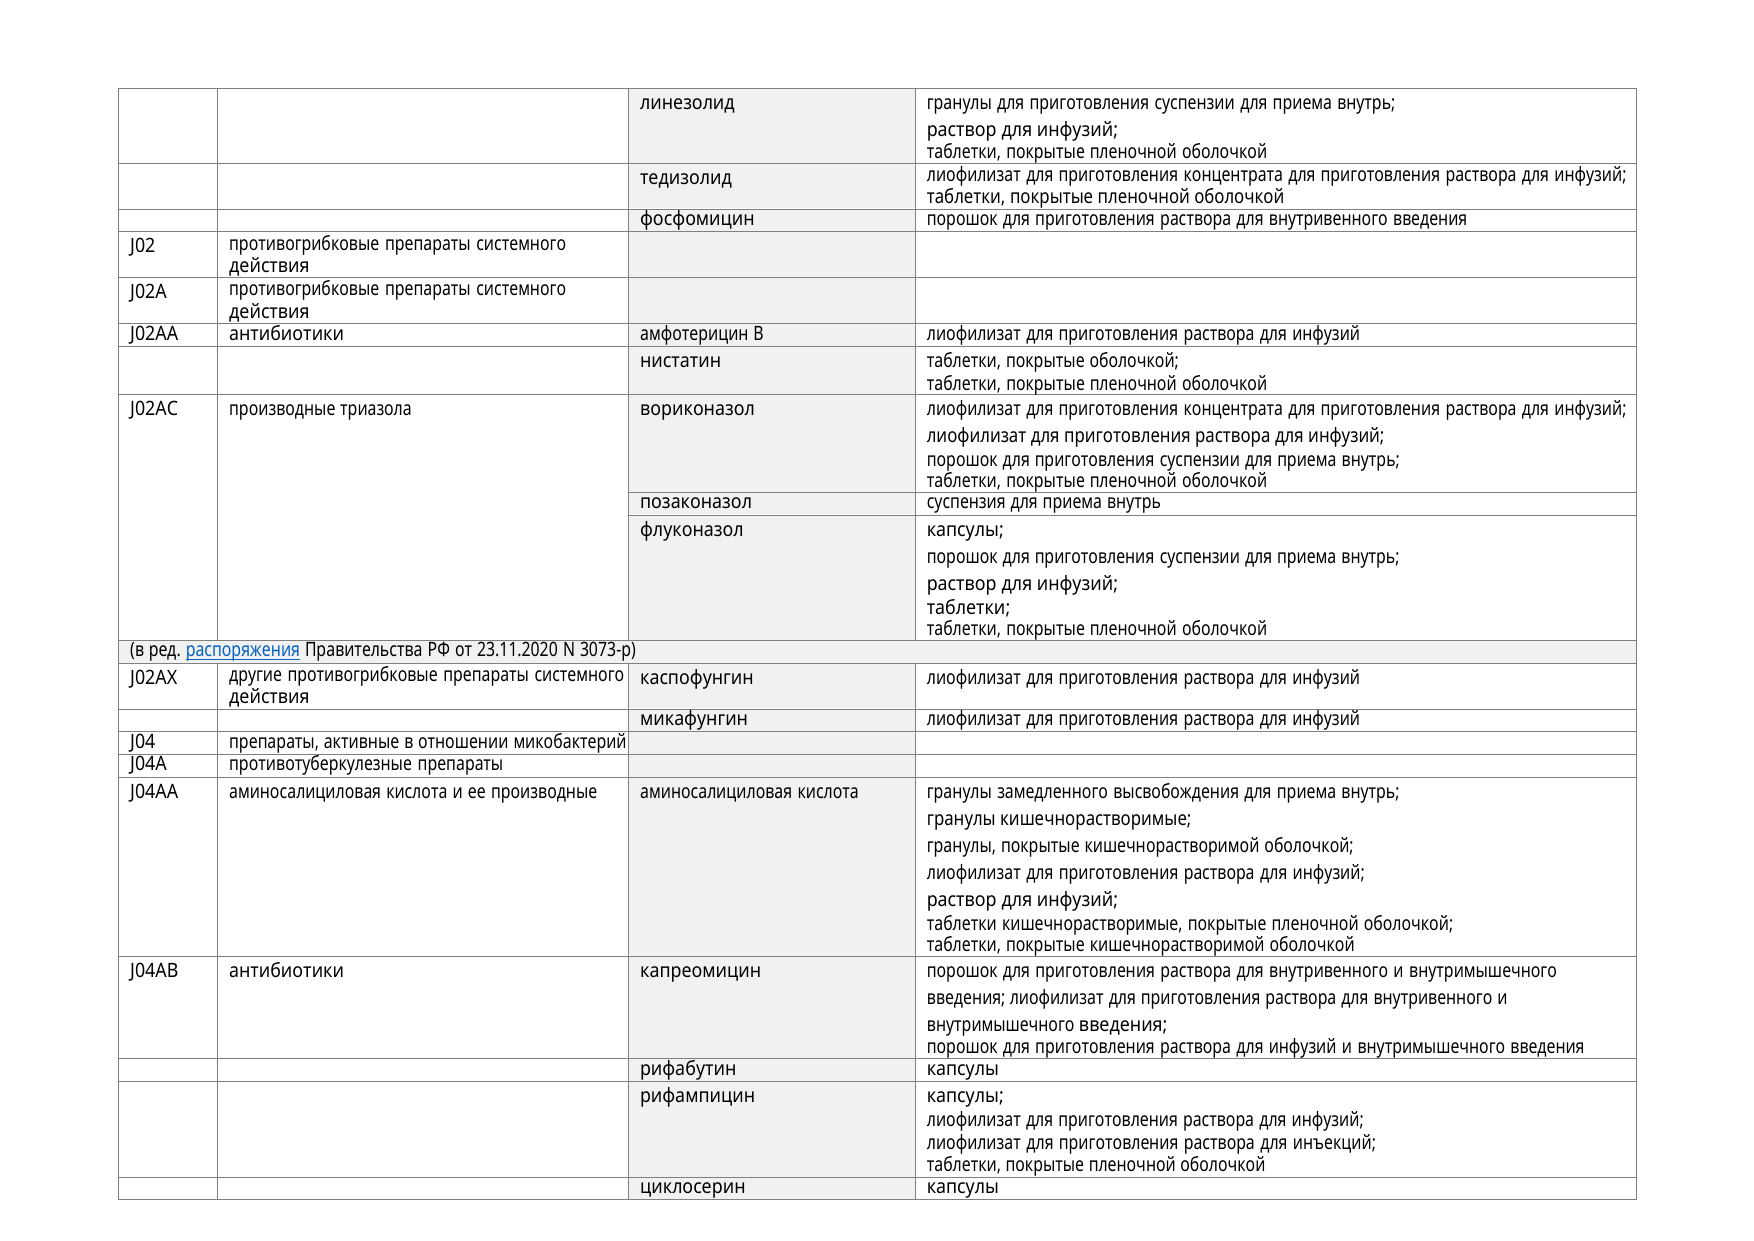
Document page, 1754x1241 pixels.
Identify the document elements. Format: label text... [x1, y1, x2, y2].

table_cell вориконазол [629, 395, 915, 492]
table_cell производные триазола [218, 395, 628, 640]
table_cell [119, 710, 217, 731]
table_cell аминосалициловая кислота [629, 778, 915, 956]
table_cell антибиотики [218, 957, 628, 1058]
table_cell капсулы [916, 1178, 1636, 1199]
table_cell флуконазол [629, 516, 915, 640]
table_cell J04 [119, 732, 217, 754]
table_cell капсулы; порошок для приготовления суспензии для приема внутрь; раствор для инфузий; таблетки; таблетки, покрытые пленочной оболочкой [916, 516, 1636, 640]
table_header гранулы для приготовления суспензии для приема внутрь; раствор для инфузий; таблетки, покрытые пленочной оболочкой [916, 89, 1636, 163]
table_cell другие противогрибковые препараты системного действия [218, 664, 628, 708]
table_cell J04AA [119, 778, 217, 956]
table_cell [119, 1082, 217, 1176]
table_cell противогрибковые препараты системного действия [218, 232, 628, 277]
table_cell аминосалициловая кислота и ее производные [218, 778, 628, 956]
table_cell [218, 164, 628, 208]
table_cell [119, 1178, 217, 1199]
table_cell J02AC [119, 395, 217, 640]
table_cell противотуберкулезные препараты [218, 755, 628, 776]
table_cell таблетки, покрытые оболочкой; таблетки, покрытые пленочной оболочкой [916, 347, 1636, 394]
table_cell [119, 164, 217, 208]
table_cell [218, 1178, 628, 1199]
table_header [119, 89, 217, 163]
table_cell [218, 710, 628, 731]
table_cell гранулы замедленного высвобождения для приема внутрь; гранулы кишечнорастворимые; гранулы, покрытые кишечнорастворимой оболочкой; лиофилизат для приготовления раствора для инфузий; раствор для инфузий; таблетки кишечнорастворимые, покрытые пленочной оболочкой; таблетки, покрытые кишечнорастворимой оболочкой [916, 778, 1636, 956]
table_cell каспофунгин [629, 664, 915, 708]
table_cell [218, 347, 628, 394]
table_header линезолид [629, 89, 915, 163]
table_cell [629, 232, 915, 277]
table_cell рифампицин [629, 1082, 915, 1176]
table_cell лиофилизат для приготовления раствора для инфузий [916, 710, 1636, 731]
table_cell нистатин [629, 347, 915, 394]
table_cell (в ред. распоряжения Правительства РФ от 23.11.2020 N 3073-р) [119, 641, 1636, 663]
table_cell капсулы; лиофилизат для приготовления раствора для инфузий; лиофилизат для приготовления раствора для инъекций; таблетки, покрытые пленочной оболочкой [916, 1082, 1636, 1176]
table_cell [629, 732, 915, 754]
table_cell [119, 347, 217, 394]
table_cell J02A [119, 278, 217, 323]
table_cell [916, 755, 1636, 776]
table_cell позаконазол [629, 493, 915, 514]
table_cell J02AX [119, 664, 217, 708]
table_cell [218, 210, 628, 231]
table_cell [119, 210, 217, 231]
table_cell антибиотики [218, 324, 628, 346]
table_cell препараты, активные в отношении микобактерий [218, 732, 628, 754]
table_cell [916, 732, 1636, 754]
table_header [218, 89, 628, 163]
table_cell капсулы [916, 1059, 1636, 1081]
table_cell [629, 278, 915, 323]
table_cell порошок для приготовления раствора для внутривенного введения [916, 210, 1636, 231]
table_cell тедизолид [629, 164, 915, 208]
table_cell J02 [119, 232, 217, 277]
table_cell [916, 232, 1636, 277]
table_cell циклосерин [629, 1178, 915, 1199]
table_cell [119, 1059, 217, 1081]
table_cell порошок для приготовления раствора для внутривенного и внутримышечного введения; лиофилизат для приготовления раствора для внутривенного и внутримышечного введения; порошок для приготовления раствора для инфузий и внутримышечного введения [916, 957, 1636, 1058]
table_cell амфотерицин B [629, 324, 915, 346]
table_cell лиофилизат для приготовления концентрата для приготовления раствора для инфузий; лиофилизат для приготовления раствора для инфузий; порошок для приготовления суспензии для приема внутрь; таблетки, покрытые пленочной оболочкой [916, 395, 1636, 492]
table_cell противогрибковые препараты системного действия [218, 278, 628, 323]
table_cell микафунгин [629, 710, 915, 731]
table_cell фосфомицин [629, 210, 915, 231]
table_cell рифабутин [629, 1059, 915, 1081]
table_cell J04AB [119, 957, 217, 1058]
table_cell J02AA [119, 324, 217, 346]
table_cell J04A [119, 755, 217, 776]
table_cell [218, 1082, 628, 1176]
table_cell [218, 1059, 628, 1081]
table_cell суспензия для приема внутрь [916, 493, 1636, 514]
table_cell лиофилизат для приготовления раствора для инфузий [916, 664, 1636, 708]
table_cell капреомицин [629, 957, 915, 1058]
table_cell [916, 278, 1636, 323]
table_cell лиофилизат для приготовления концентрата для приготовления раствора для инфузий; таблетки, покрытые пленочной оболочкой [916, 164, 1636, 208]
table_cell [629, 755, 915, 776]
table_cell лиофилизат для приготовления раствора для инфузий [916, 324, 1636, 346]
